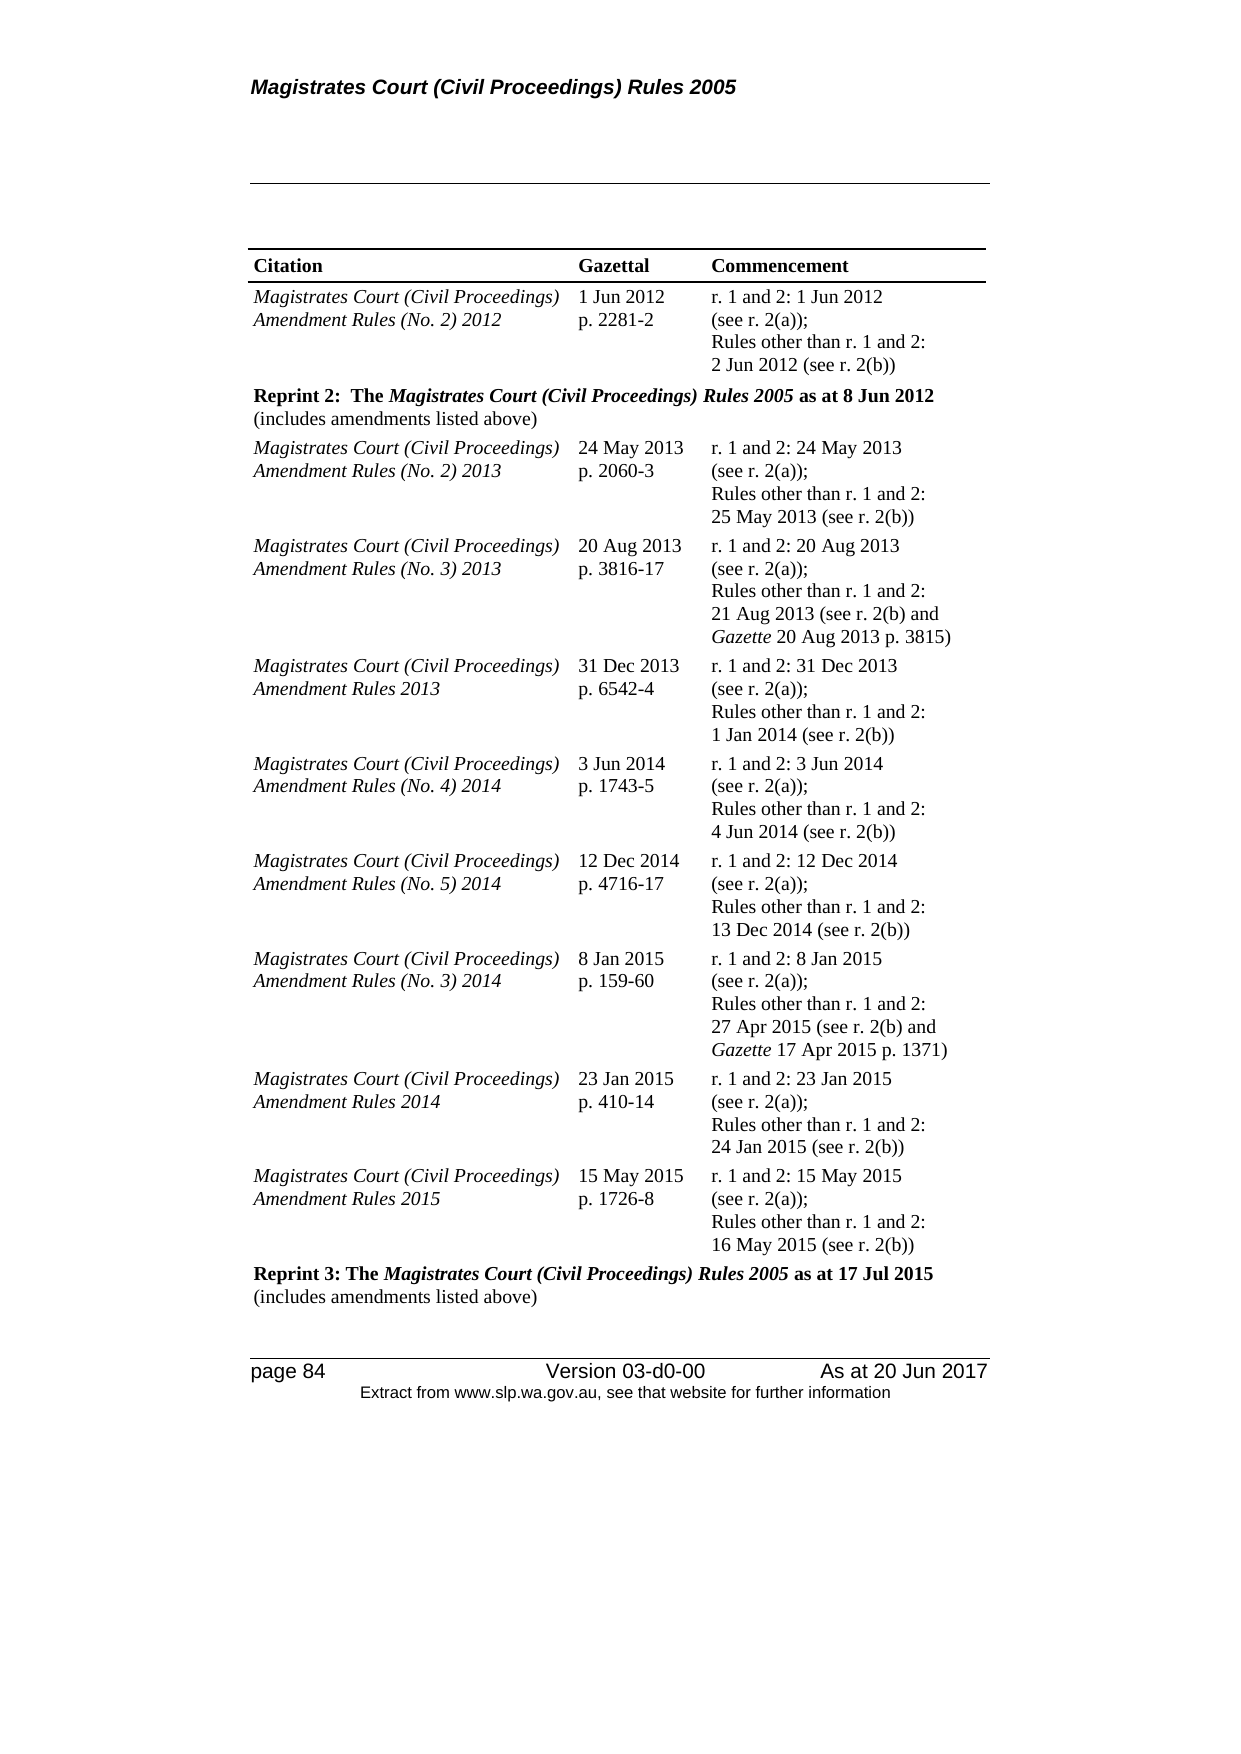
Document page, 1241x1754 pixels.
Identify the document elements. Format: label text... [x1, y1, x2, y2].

table_cell Magistrates Court (Civil Proceedings) Amendment Rules 2013 [248, 650, 572, 747]
table_cell 24 May 2013 p. 2060-3 [572, 432, 705, 530]
table_cell Magistrates Court (Civil Proceedings) Amendment Rules 2015 [248, 1160, 572, 1258]
table_cell Magistrates Court (Civil Proceedings) Amendment Rules (No. 3) 2013 [248, 530, 572, 650]
table_header Gazettal [572, 250, 705, 281]
table_cell r. 1 and 2: 31 Dec 2013 (see r. 2(a)); Rules other than r. 1 and 2: 1 Jan 2014 (see r. 2(b)) [705, 650, 986, 747]
table_cell 8 Jan 2015 p. 159-60 [572, 943, 705, 1063]
table_cell 15 May 2015 p. 1726-8 [572, 1160, 705, 1258]
table_cell r. 1 and 2: 24 May 2013 (see r. 2(a)); Rules other than r. 1 and 2: 25 May 2013 (see r. 2(b)) [705, 432, 986, 530]
table_cell r. 1 and 2: 23 Jan 2015 (see r. 2(a)); Rules other than r. 1 and 2: 24 Jan 2015 (see r. 2(b)) [705, 1063, 986, 1160]
table_cell r. 1 and 2: 15 May 2015 (see r. 2(a)); Rules other than r. 1 and 2: 16 May 2015 (see r. 2(b)) [705, 1160, 986, 1258]
table_header Commencement [705, 250, 986, 281]
table_cell Reprint 3: The Magistrates Court (Civil Proceedings) Rules 2005 as at 17 Jul 2015 (includes amendments listed above) [248, 1258, 986, 1312]
table_cell r. 1 and 2: 20 Aug 2013 (see r. 2(a)); Rules other than r. 1 and 2: 21 Aug 2013 (see r. 2(b) and Gazette 20 Aug 2013 p. 3815) [705, 530, 986, 650]
table_cell 3 Jun 2014 p. 1743-5 [572, 748, 705, 845]
table_cell Magistrates Court (Civil Proceedings) Amendment Rules (No. 2) 2012 [248, 283, 572, 380]
table_header Citation [248, 250, 572, 281]
table_cell r. 1 and 2: 1 Jun 2012 (see r. 2(a)); Rules other than r. 1 and 2: 2 Jun 2012 (see r. 2(b)) [705, 283, 986, 380]
table_cell Magistrates Court (Civil Proceedings) Amendment Rules (No. 4) 2014 [248, 748, 572, 845]
table_cell 1 Jun 2012 p. 2281-2 [572, 283, 705, 380]
table_cell 31 Dec 2013 p. 6542-4 [572, 650, 705, 747]
table_cell Magistrates Court (Civil Proceedings) Amendment Rules 2014 [248, 1063, 572, 1160]
table_cell 20 Aug 2013 p. 3816-17 [572, 530, 705, 650]
table_cell Magistrates Court (Civil Proceedings) Amendment Rules (No. 5) 2014 [248, 845, 572, 942]
table_cell r. 1 and 2: 12 Dec 2014 (see r. 2(a)); Rules other than r. 1 and 2: 13 Dec 2014 (see r. 2(b)) [705, 845, 986, 942]
table_cell 12 Dec 2014 p. 4716-17 [572, 845, 705, 942]
table_cell r. 1 and 2: 8 Jan 2015 (see r. 2(a)); Rules other than r. 1 and 2: 27 Apr 2015 (see r. 2(b) and Gazette 17 Apr 2015 p. 1371) [705, 943, 986, 1063]
table_cell r. 1 and 2: 3 Jun 2014 (see r. 2(a)); Rules other than r. 1 and 2: 4 Jun 2014 (see r. 2(b)) [705, 748, 986, 845]
table_cell 23 Jan 2015 p. 410-14 [572, 1063, 705, 1160]
table_cell Reprint 2: The (Civil Proceedings) Rules 2005 as at 8 Jun 2012 (includes amendments listed above) [248, 380, 986, 432]
table_cell Magistrates Court (Civil Proceedings) Amendment Rules (No. 2) 2013 [248, 432, 572, 530]
table_cell Magistrates Court (Civil Proceedings) Amendment Rules (No. 3) 2014 [248, 943, 572, 1063]
